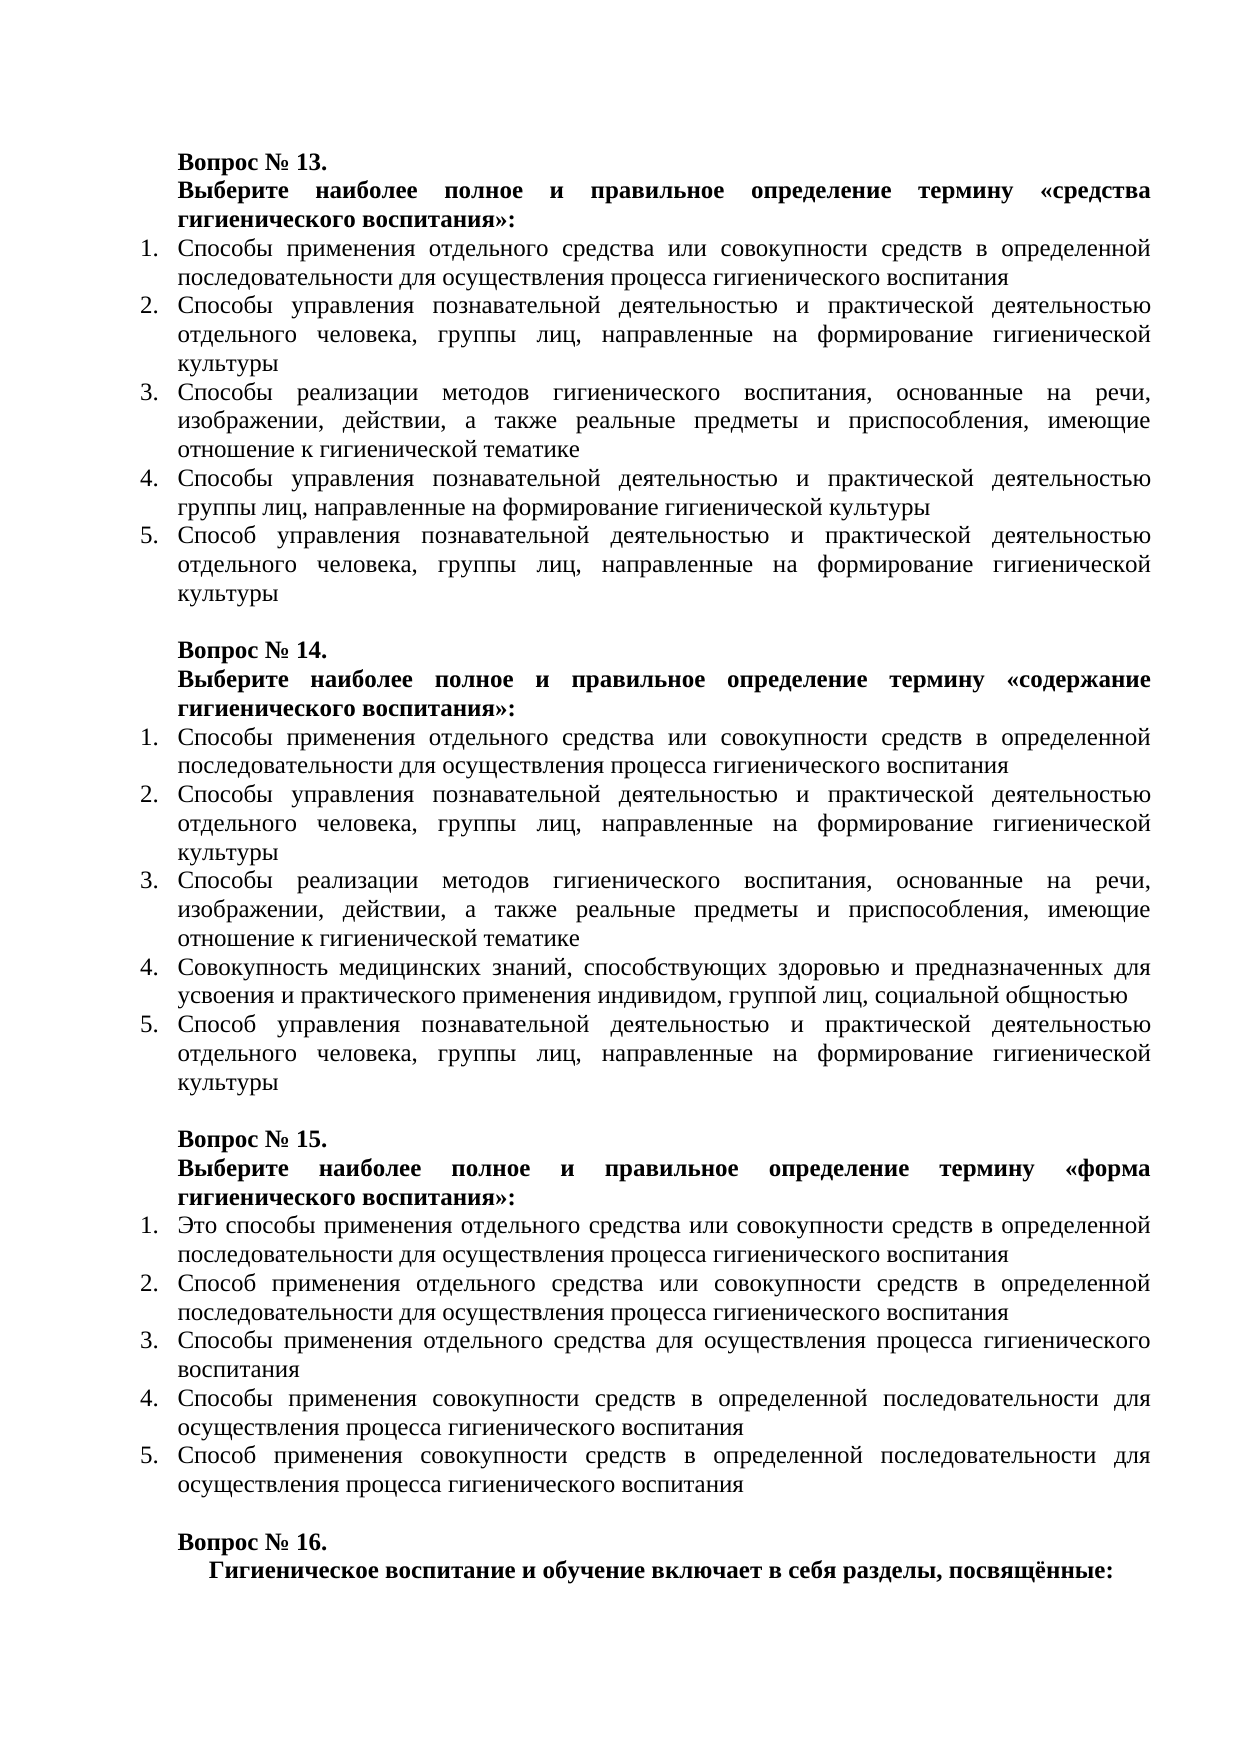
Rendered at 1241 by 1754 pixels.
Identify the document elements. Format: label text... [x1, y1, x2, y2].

text Выберите наиболее полное и правильное определение термину «средства гигиенического воспитания»: [177, 176, 1152, 233]
text Вопрос № 15. [177, 1124, 1152, 1153]
text Вопрос № 14. [177, 636, 1152, 664]
list Способ управления познавательной деятельностью и практической деятельностью отдельного человека, группы лиц, направленные на формирование гигиенической культуры [140, 521, 1152, 607]
text Выберите наиболее полное и правильное определение термину «форма гигиенического воспитания»: [177, 1153, 1152, 1211]
list Способ применения совокупности средств в определенной последовательности для осуществления процесса гигиенического воспитания [140, 1441, 1152, 1498]
text Вопрос № 16. [177, 1527, 1152, 1556]
list Способы управления познавательной деятельностью и практической деятельностью группы лиц, направленные на формирование гигиенической культуры [140, 463, 1152, 521]
list Способы управления познавательной деятельностью и практической деятельностью отдельного человека, группы лиц, направленные на формирование гигиенической культуры [140, 779, 1152, 866]
list Способы реализации методов гигиенического воспитания, основанные на речи, изображении, действии, а также реальные предметы и приспособления, имеющие отношение к гигиенической тематике [140, 866, 1152, 952]
list Способы применения отдельного средства или совокупности средств в определенной последовательности для осуществления процесса гигиенического воспитания [140, 722, 1152, 779]
list Способы реализации методов гигиенического воспитания, основанные на речи, изображении, действии, а также реальные предметы и приспособления, имеющие отношение к гигиенической тематике [140, 377, 1152, 463]
list Способы управления познавательной деятельностью и практической деятельностью отдельного человека, группы лиц, направленные на формирование гигиенической культуры [140, 291, 1152, 377]
text Выберите наиболее полное и правильное определение термину «содержание гигиенического воспитания»: [177, 664, 1152, 722]
list Это способы применения отдельного средства или совокупности средств в определенной последовательности для осуществления процесса гигиенического воспитания [140, 1211, 1152, 1268]
text Вопрос № 13. [177, 147, 1152, 176]
list Способ применения отдельного средства или совокупности средств в определенной последовательности для осуществления процесса гигиенического воспитания [140, 1268, 1152, 1326]
list Способы применения отдельного средства для осуществления процесса гигиенического воспитания [140, 1326, 1152, 1383]
list Способ управления познавательной деятельностью и практической деятельностью отдельного человека, группы лиц, направленные на формирование гигиенической культуры [140, 1009, 1152, 1096]
list Способы применения отдельного средства или совокупности средств в определенной последовательности для осуществления процесса гигиенического воспитания [140, 233, 1152, 291]
list Способы применения совокупности средств в определенной последовательности для осуществления процесса гигиенического воспитания [140, 1383, 1152, 1441]
list Совокупность медицинских знаний, способствующих здоровью и предназначенных для усвоения и практического применения индивидом, группой лиц, социальной общностью [140, 952, 1152, 1009]
text Гигиеническое воспитание и обучение включает в себя разделы, посвящённые: [177, 1556, 1152, 1584]
